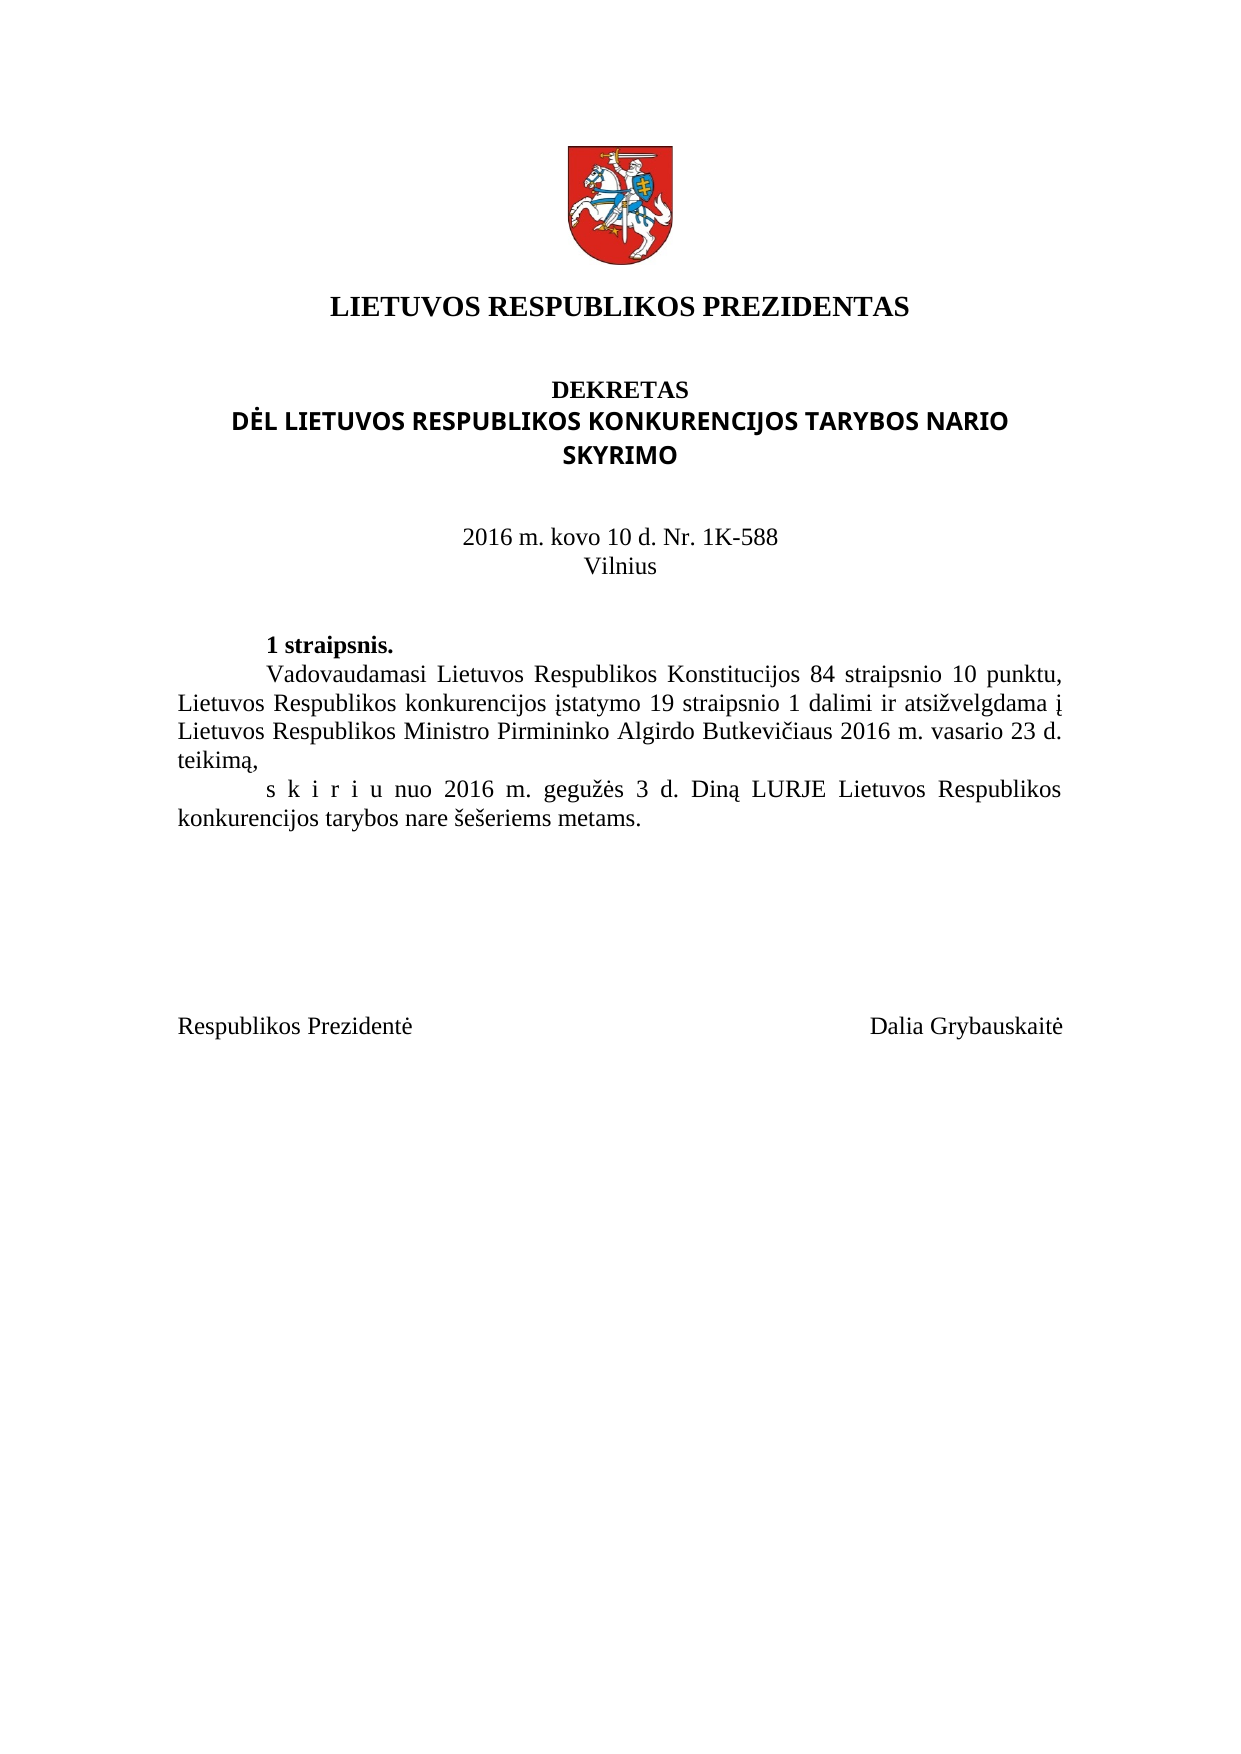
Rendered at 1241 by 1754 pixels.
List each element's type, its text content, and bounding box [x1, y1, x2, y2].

text Respublikos Prezidentė Dalia Grybauskaitė [177, 1011, 1063, 1040]
text 2016 m. kovo 10 d. Nr. 1K-588 [177, 522, 1063, 551]
text 1 straipsnis. [177, 630, 1063, 659]
text Dėl LIETUVOS RESPUBLIKOS KONKURENCIJOS TARYBOS NARIO SKYRIMO [177, 404, 1063, 472]
text DEKRETAS [177, 375, 1063, 404]
picture [567, 146, 673, 265]
text Vilnius [177, 551, 1063, 580]
text Vadovaudamasi Lietuvos Respublikos Konstitucijos 84 straipsnio 10 punktu, Lietuvos Respublikos konkurencijos įstatymo 19 straipsnio 1 dalimi ir atsižvelgdama į Lietuvos Respublikos Ministro Pirmininko Algirdo Butkevičiaus 2016 m. vasario 23 d. teikimą, [177, 659, 1063, 774]
text s k i r i u nuo 2016 m. gegužės 3 d. Diną LURJE Lietuvos Respublikos konkurencijos tarybos nare šešeriems metams. [177, 774, 1063, 831]
text LIETUVOS RESPUBLIKOS PREZIDENTAS [177, 289, 1063, 322]
